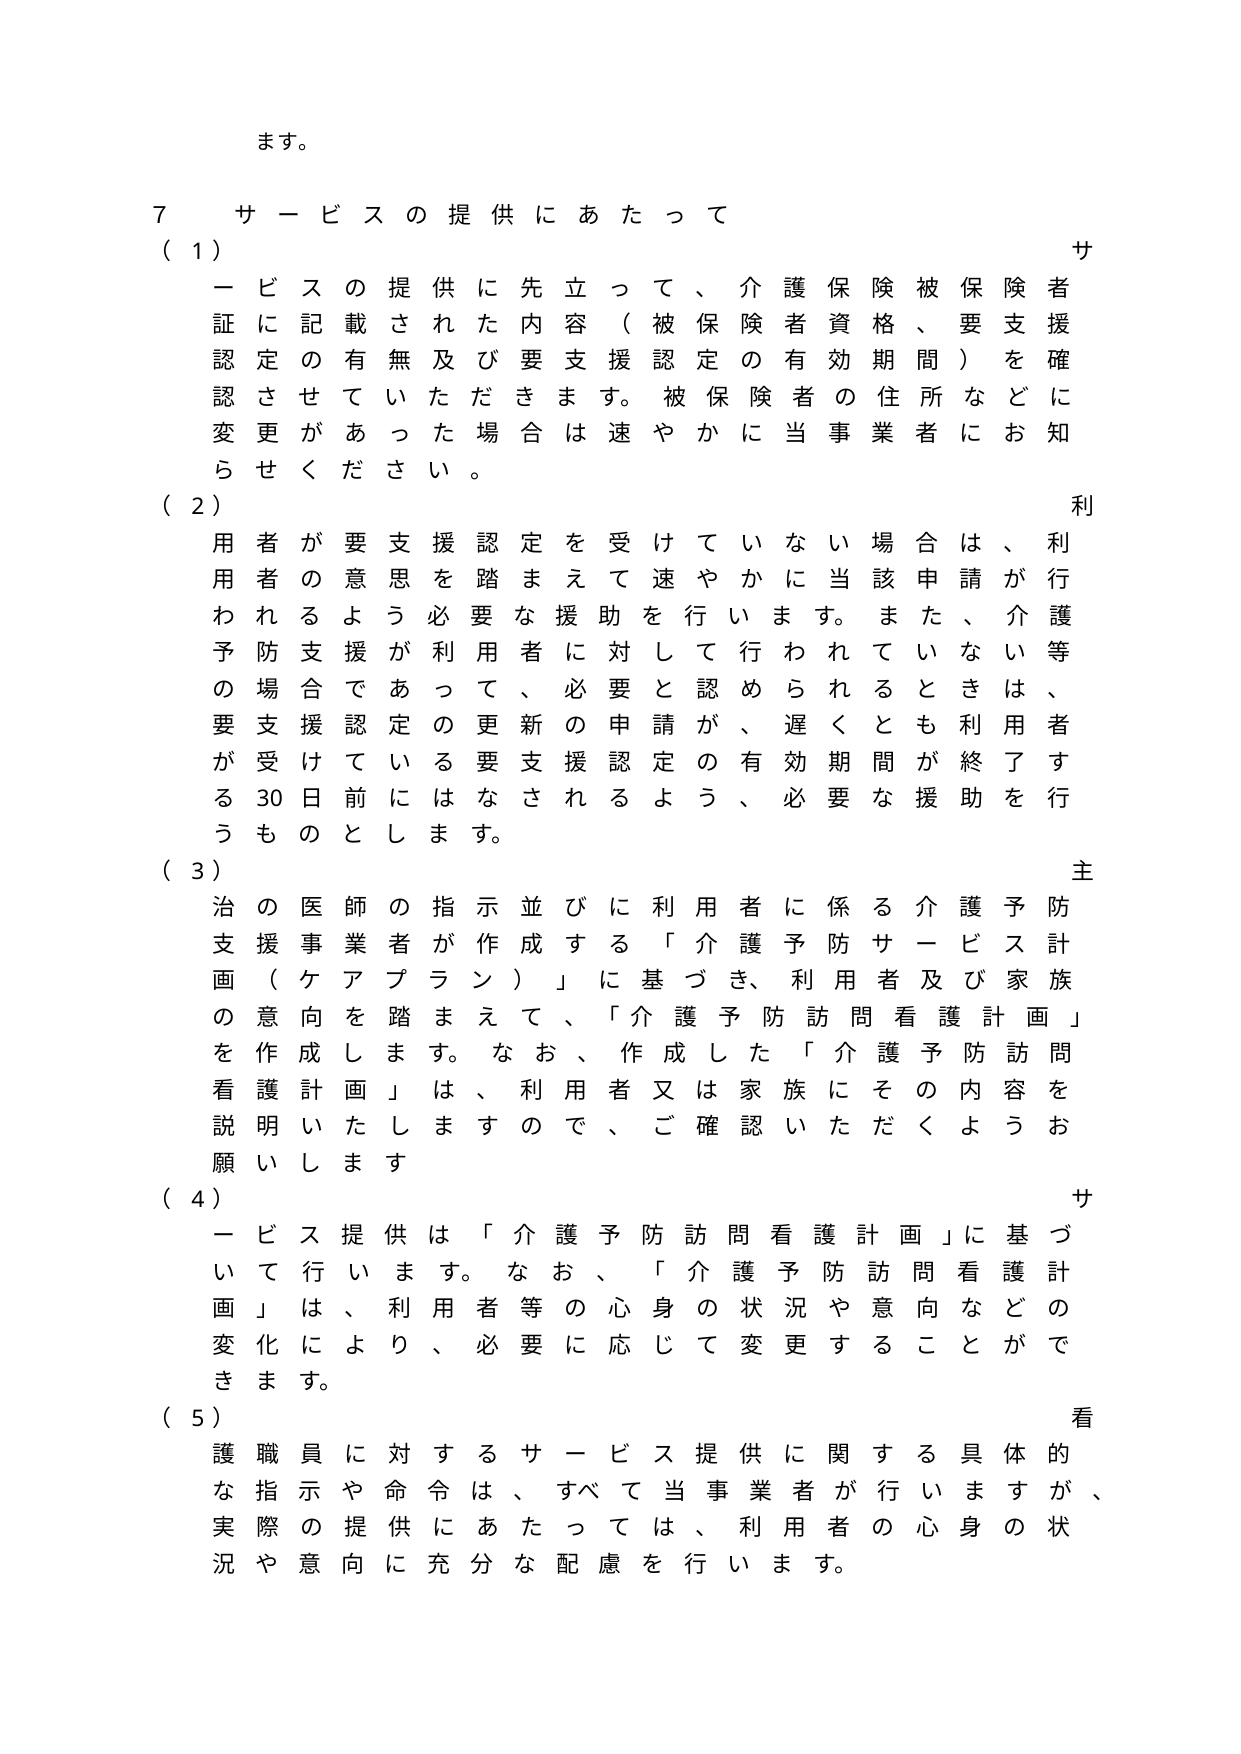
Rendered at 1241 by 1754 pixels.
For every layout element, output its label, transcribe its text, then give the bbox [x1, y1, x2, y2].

list 看護職員に対するサービス提供に関する具体的な指示や命令は、すべて当事業者が行いますが、実際の提供にあたっては、利用者の心身の状況や意向に充分な配慮を行います。 [148, 1398, 1092, 1580]
list サービスの提供に先立って、介護保険被保険者証に記載された内容（被保険者資格、要支援認定の有無及び要支援認定の有効期間）を確認させていただきます。被保険者の住所などに変更があった場合は速やかに当事業者にお知らせください。 [148, 231, 1092, 487]
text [159, 122, 1081, 158]
text ７ サービスの提供にあたって [148, 195, 1092, 231]
list サービス提供は「介護予防訪問看護計画｣に基づいて行います。なお、「介護予防訪問看護計画」は、利用者等の心身の状況や意向などの変化により、必要に応じて変更することができます。 [148, 1179, 1092, 1398]
list 利用者が要支援認定を受けていない場合は、利用者の意思を踏まえて速やかに当該申請が行われるよう必要な援助を行います。また、介護予防支援が利用者に対して行われていない等の場合であって、必要と認められるときは、要支援認定の更新の申請が、遅くとも利用者が受けている要支援認定の有効期間が終了する30日前にはなされるよう、必要な援助を行うものとします。 [148, 487, 1092, 851]
list 主治の医師の指示並びに利用者に係る介護予防支援事業者が作成する「介護予防サービス計画（ケアプラン）」に基づき、利用者及び家族の意向を踏まえて、｢介護予防訪問看護計画｣を作成します。なお、作成した「介護予防訪問看護計画」は、利用者又は家族にその内容を説明いたしますので、ご確認いただくようお願いします [148, 851, 1092, 1179]
